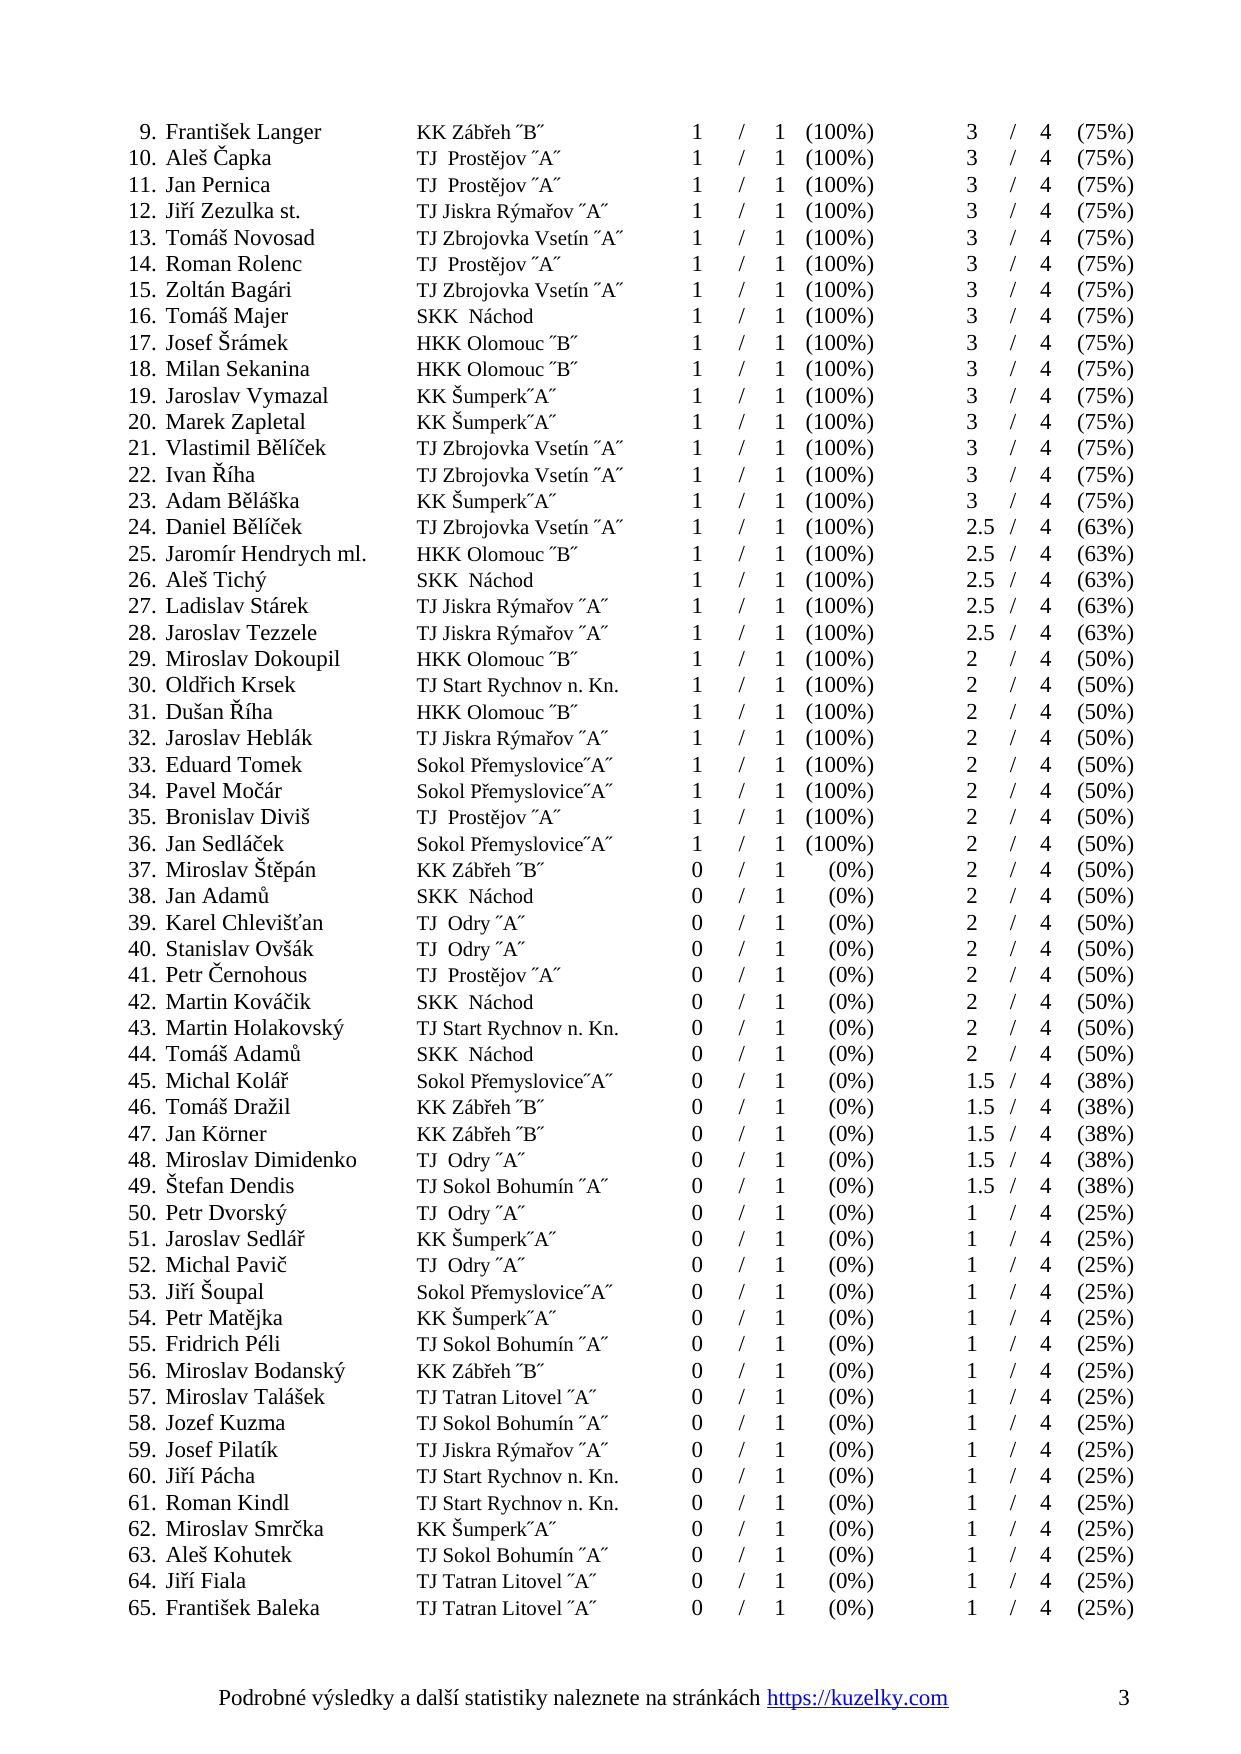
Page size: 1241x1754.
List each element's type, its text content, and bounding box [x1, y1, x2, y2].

text 15. Zoltán Bagári TJ Zbrojovka Vsetín ˝A˝ 1 / 1 (100%) 3 / 4 (75%) [106, 276, 1134, 303]
text 37. Miroslav Štěpán KK Zábřeh ˝B˝ 0 / 1 (0%) 2 / 4 (50%) [106, 856, 1134, 882]
text 48. Miroslav Dimidenko TJ Odry ˝A˝ 0 / 1 (0%) 1.5 / 4 (38%) [106, 1146, 1134, 1172]
text 22. Ivan Říha TJ Zbrojovka Vsetín ˝A˝ 1 / 1 (100%) 3 / 4 (75%) [106, 461, 1134, 487]
text 34. Pavel Močár Sokol Přemyslovice˝A˝ 1 / 1 (100%) 2 / 4 (50%) [106, 777, 1134, 803]
text 42. Martin Kováčik SKK Náchod 0 / 1 (0%) 2 / 4 (50%) [106, 988, 1134, 1014]
text 53. Jiří Šoupal Sokol Přemyslovice˝A˝ 0 / 1 (0%) 1 / 4 (25%) [106, 1278, 1134, 1304]
text 33. Eduard Tomek Sokol Přemyslovice˝A˝ 1 / 1 (100%) 2 / 4 (50%) [106, 751, 1134, 777]
text 24. Daniel Bělíček TJ Zbrojovka Vsetín ˝A˝ 1 / 1 (100%) 2.5 / 4 (63%) [106, 513, 1134, 540]
text 62. Miroslav Smrčka KK Šumperk˝A˝ 0 / 1 (0%) 1 / 4 (25%) [106, 1515, 1134, 1541]
text 61. Roman Kindl TJ Start Rychnov n. Kn. 0 / 1 (0%) 1 / 4 (25%) [106, 1488, 1134, 1515]
text 25. Jaromír Hendrych ml. HKK Olomouc ˝B˝ 1 / 1 (100%) 2.5 / 4 (63%) [106, 540, 1134, 566]
text 51. Jaroslav Sedlář KK Šumperk˝A˝ 0 / 1 (0%) 1 / 4 (25%) [106, 1225, 1134, 1251]
text 14. Roman Rolenc TJ Prostějov ˝A˝ 1 / 1 (100%) 3 / 4 (75%) [106, 250, 1134, 276]
text 44. Tomáš Adamů SKK Náchod 0 / 1 (0%) 2 / 4 (50%) [106, 1041, 1134, 1067]
text 54. Petr Matějka KK Šumperk˝A˝ 0 / 1 (0%) 1 / 4 (25%) [106, 1304, 1134, 1330]
text 56. Miroslav Bodanský KK Zábřeh ˝B˝ 0 / 1 (0%) 1 / 4 (25%) [106, 1357, 1134, 1383]
text 21. Vlastimil Bělíček TJ Zbrojovka Vsetín ˝A˝ 1 / 1 (100%) 3 / 4 (75%) [106, 434, 1134, 461]
text 50. Petr Dvorský TJ Odry ˝A˝ 0 / 1 (0%) 1 / 4 (25%) [106, 1199, 1134, 1225]
text 9. František Langer KK Zábřeh ˝B˝ 1 / 1 (100%) 3 / 4 (75%) [106, 118, 1134, 144]
text 59. Josef Pilatík TJ Jiskra Rýmařov ˝A˝ 0 / 1 (0%) 1 / 4 (25%) [106, 1436, 1134, 1462]
text 13. Tomáš Novosad TJ Zbrojovka Vsetín ˝A˝ 1 / 1 (100%) 3 / 4 (75%) [106, 223, 1134, 250]
text 29. Miroslav Dokoupil HKK Olomouc ˝B˝ 1 / 1 (100%) 2 / 4 (50%) [106, 645, 1134, 672]
text 47. Jan Körner KK Zábřeh ˝B˝ 0 / 1 (0%) 1.5 / 4 (38%) [106, 1119, 1134, 1146]
text 36. Jan Sedláček Sokol Přemyslovice˝A˝ 1 / 1 (100%) 2 / 4 (50%) [106, 830, 1134, 856]
text 26. Aleš Tichý SKK Náchod 1 / 1 (100%) 2.5 / 4 (63%) [106, 566, 1134, 592]
text 31. Dušan Říha HKK Olomouc ˝B˝ 1 / 1 (100%) 2 / 4 (50%) [106, 698, 1134, 724]
text 40. Stanislav Ovšák TJ Odry ˝A˝ 0 / 1 (0%) 2 / 4 (50%) [106, 935, 1134, 961]
text 46. Tomáš Dražil KK Zábřeh ˝B˝ 0 / 1 (0%) 1.5 / 4 (38%) [106, 1093, 1134, 1119]
text 39. Karel Chlevišťan TJ Odry ˝A˝ 0 / 1 (0%) 2 / 4 (50%) [106, 909, 1134, 935]
text 17. Josef Šrámek HKK Olomouc ˝B˝ 1 / 1 (100%) 3 / 4 (75%) [106, 329, 1134, 355]
text 63. Aleš Kohutek TJ Sokol Bohumín ˝A˝ 0 / 1 (0%) 1 / 4 (25%) [106, 1541, 1134, 1568]
text 49. Štefan Dendis TJ Sokol Bohumín ˝A˝ 0 / 1 (0%) 1.5 / 4 (38%) [106, 1172, 1134, 1199]
text 19. Jaroslav Vymazal KK Šumperk˝A˝ 1 / 1 (100%) 3 / 4 (75%) [106, 382, 1134, 408]
text 57. Miroslav Talášek TJ Tatran Litovel ˝A˝ 0 / 1 (0%) 1 / 4 (25%) [106, 1383, 1134, 1409]
text 12. Jiří Zezulka st. TJ Jiskra Rýmařov ˝A˝ 1 / 1 (100%) 3 / 4 (75%) [106, 197, 1134, 223]
text 41. Petr Černohous TJ Prostějov ˝A˝ 0 / 1 (0%) 2 / 4 (50%) [106, 961, 1134, 988]
text 43. Martin Holakovský TJ Start Rychnov n. Kn. 0 / 1 (0%) 2 / 4 (50%) [106, 1014, 1134, 1041]
text 23. Adam Běláška KK Šumperk˝A˝ 1 / 1 (100%) 3 / 4 (75%) [106, 487, 1134, 513]
text 27. Ladislav Stárek TJ Jiskra Rýmařov ˝A˝ 1 / 1 (100%) 2.5 / 4 (63%) [106, 592, 1134, 619]
text 28. Jaroslav Tezzele TJ Jiskra Rýmařov ˝A˝ 1 / 1 (100%) 2.5 / 4 (63%) [106, 619, 1134, 645]
text 55. Fridrich Péli TJ Sokol Bohumín ˝A˝ 0 / 1 (0%) 1 / 4 (25%) [106, 1330, 1134, 1357]
text 11. Jan Pernica TJ Prostějov ˝A˝ 1 / 1 (100%) 3 / 4 (75%) [106, 171, 1134, 197]
text 45. Michal Kolář Sokol Přemyslovice˝A˝ 0 / 1 (0%) 1.5 / 4 (38%) [106, 1067, 1134, 1093]
text 65. František Baleka TJ Tatran Litovel ˝A˝ 0 / 1 (0%) 1 / 4 (25%) [106, 1594, 1134, 1620]
text 18. Milan Sekanina HKK Olomouc ˝B˝ 1 / 1 (100%) 3 / 4 (75%) [106, 355, 1134, 382]
text 30. Oldřich Krsek TJ Start Rychnov n. Kn. 1 / 1 (100%) 2 / 4 (50%) [106, 672, 1134, 698]
text 10. Aleš Čapka TJ Prostějov ˝A˝ 1 / 1 (100%) 3 / 4 (75%) [106, 144, 1134, 171]
text 58. Jozef Kuzma TJ Sokol Bohumín ˝A˝ 0 / 1 (0%) 1 / 4 (25%) [106, 1409, 1134, 1436]
text 38. Jan Adamů SKK Náchod 0 / 1 (0%) 2 / 4 (50%) [106, 882, 1134, 909]
text 35. Bronislav Diviš TJ Prostějov ˝A˝ 1 / 1 (100%) 2 / 4 (50%) [106, 803, 1134, 830]
text 32. Jaroslav Heblák TJ Jiskra Rýmařov ˝A˝ 1 / 1 (100%) 2 / 4 (50%) [106, 724, 1134, 751]
text 16. Tomáš Majer SKK Náchod 1 / 1 (100%) 3 / 4 (75%) [106, 303, 1134, 329]
text 60. Jiří Pácha TJ Start Rychnov n. Kn. 0 / 1 (0%) 1 / 4 (25%) [106, 1462, 1134, 1488]
text 64. Jiří Fiala TJ Tatran Litovel ˝A˝ 0 / 1 (0%) 1 / 4 (25%) [106, 1568, 1134, 1594]
text 20. Marek Zapletal KK Šumperk˝A˝ 1 / 1 (100%) 3 / 4 (75%) [106, 408, 1134, 434]
text 52. Michal Pavič TJ Odry ˝A˝ 0 / 1 (0%) 1 / 4 (25%) [106, 1251, 1134, 1278]
